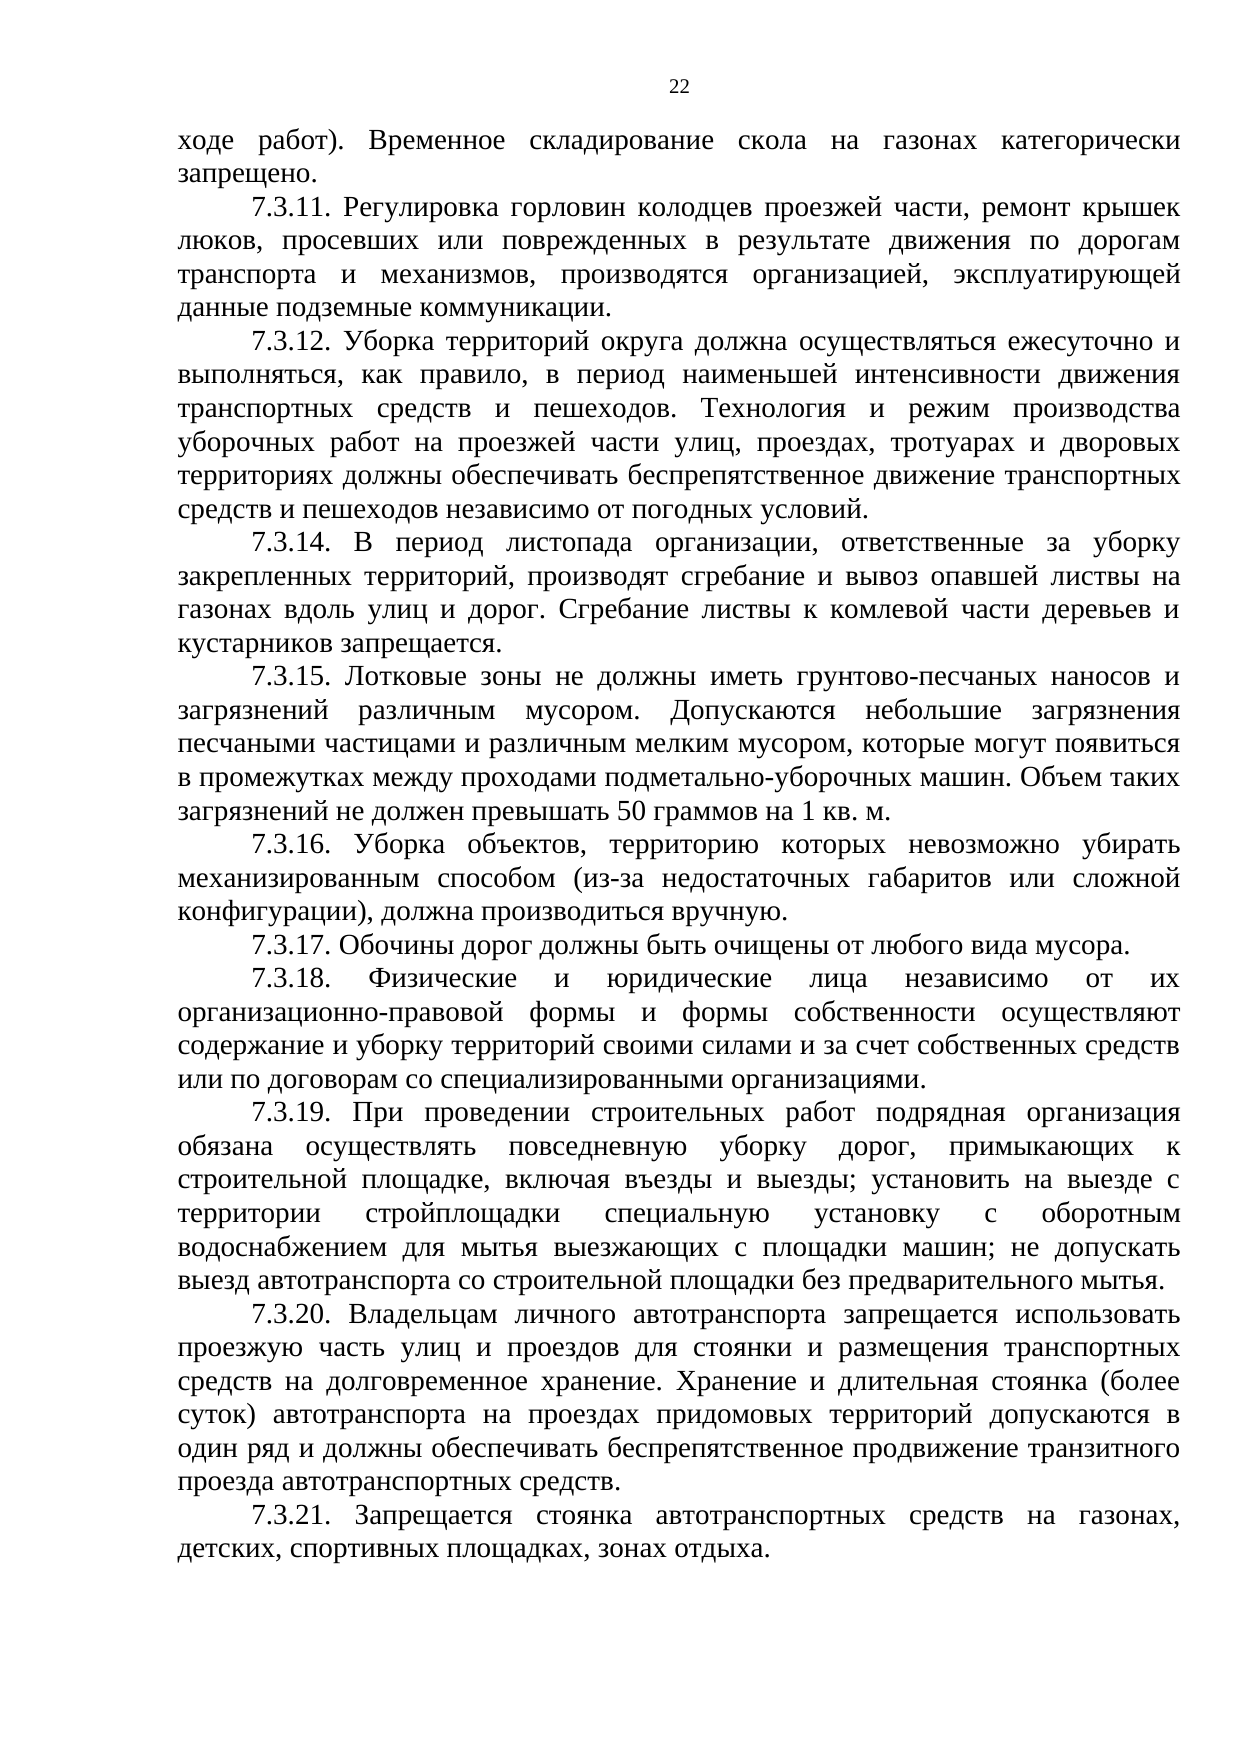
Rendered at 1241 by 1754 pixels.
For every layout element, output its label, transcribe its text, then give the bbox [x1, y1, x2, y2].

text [177, 122, 1181, 189]
text 7.3.15. Лотковые зоны не должны иметь грунтово-песчаных наносов и загрязнений различным мусором. Допускаются небольшие загрязнения песчаными частицами и различным мелким мусором, которые могут появиться в промежутках между проходами подметально-уборочных машин. Объем таких загрязнений не должен превышать 50 граммов на 1 кв. м. [177, 658, 1181, 826]
text 7.3.16. Уборка объектов, территорию которых невозможно убирать механизированным способом (из-за недостаточных габаритов или сложной конфигурации), должна производиться вручную. [177, 826, 1181, 927]
text 7.3.18. Физические и юридические лица независимо от их организационно-правовой формы и формы собственности осуществляют содержание и уборку территорий своими силами и за счет собственных средств или по договорам со специализированными организациями. [177, 960, 1181, 1094]
text 7.3.21. Запрещается стоянка автотранспортных средств на газонах, детских, спортивных площадках, зонах отдыха. [177, 1497, 1181, 1564]
text 7.3.20. Владельцам личного автотранспорта запрещается использовать проезжую часть улиц и проездов для стоянки и размещения транспортных средств на долговременное хранение. Хранение и длительная стоянка (более суток) автотранспорта на проездах придомовых территорий допускаются в один ряд и должны обеспечивать беспрепятственное продвижение транзитного проезда автотранспортных средств. [177, 1296, 1181, 1497]
text 7.3.19. При проведении строительных работ подрядная организация обязана осуществлять повседневную уборку дорог, примыкающих к строительной площадке, включая въезды и выезды; установить на выезде с территории стройплощадки специальную установку с оборотным водоснабжением для мытья выезжающих с площадки машин; не допускать выезд автотранспорта со строительной площадки без предварительного мытья. [177, 1094, 1181, 1296]
text 7.3.17. Обочины дорог должны быть очищены от любого вида мусора. [177, 927, 1181, 960]
text 7.3.11. Регулировка горловин колодцев проезжей части, ремонт крышек люков, просевших или поврежденных в результате движения по дорогам транспорта и механизмов, производятся организацией, эксплуатирующей данные подземные коммуникации. [177, 189, 1181, 323]
text 7.3.14. В период листопада организации, ответственные за уборку закрепленных территорий, производят сгребание и вывоз опавшей листвы на газонах вдоль улиц и дорог. Сгребание листвы к комлевой части деревьев и кустарников запрещается. [177, 524, 1181, 658]
text 7.3.12. Уборка территорий округа должна осуществляться ежесуточно и выполняться, как правило, в период наименьшей интенсивности движения транспортных средств и пешеходов. Технология и режим производства уборочных работ на проезжей части улиц, проездах, тротуарах и дворовых территориях должны обеспечивать беспрепятственное движение транспортных средств и пешеходов независимо от погодных условий. [177, 323, 1181, 524]
